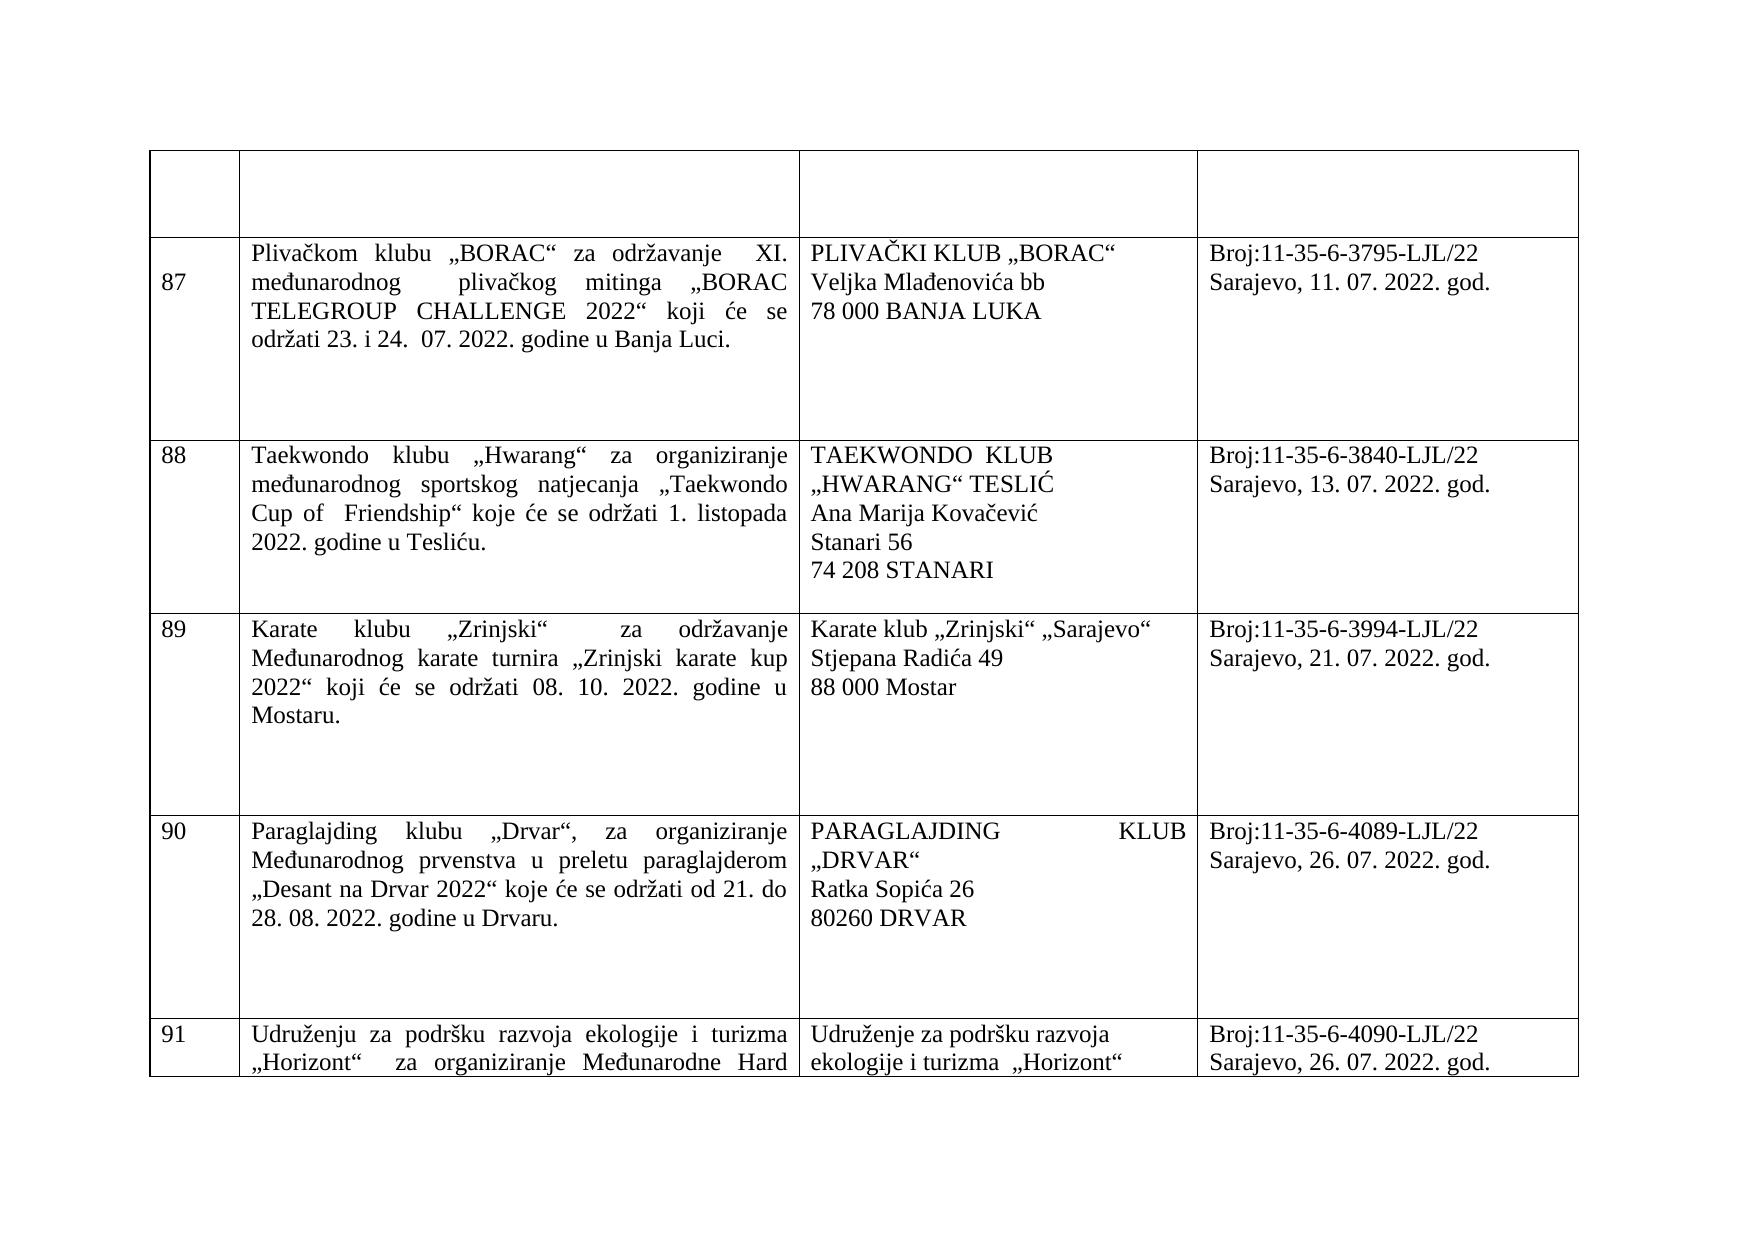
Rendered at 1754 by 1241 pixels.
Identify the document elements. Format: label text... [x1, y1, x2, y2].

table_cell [1198, 1019, 1578, 1076]
table_cell Taekwondo klubu „Hwarang“ za organiziranje međunarodnog sportskog natjecanja „Taekwondo Cup of Friendship“ koje će se održati 1. listopada 2022. godine u Tesliću. [240, 441, 799, 613]
table_cell 91 [151, 1019, 239, 1076]
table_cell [1198, 151, 1578, 237]
table_cell TAEKWONDO KLUB „HWARANG“ TESLIĆ Ana Marija Kovačević Stanari 56 74 208 STANARI [800, 441, 1197, 613]
table_cell Broj:11-35-6-4089-LJL/22 Sarajevo, 26. 07. 2022. god. [1198, 816, 1578, 1018]
table_cell Paraglajding klubu „Drvar“, za organiziranje Međunarodnog prvenstva u preletu paraglajderom „Desant na Drvar 2022“ koje će se održati od 21. do 28. 08. 2022. godine u Drvaru. [240, 816, 799, 1018]
table_cell 88 [151, 441, 239, 613]
table_cell Plivačkom klubu „BORAC“ za održavanje XI. međunarodnog plivačkog mitinga „BORAC TELEGROUP CHALLENGE 2022“ koji će se održati 23. i 24. 07. 2022. godine u Banja Luci. [240, 238, 799, 439]
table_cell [800, 1019, 1197, 1076]
table_cell Karate klubu „Zrinjski“ za održavanje Međunarodnog karate turnira „Zrinjski karate kup 2022“ koji će se održati 08. 10. 2022. godine u Mostaru. [240, 614, 799, 815]
table_cell Broj:11-35-6-3840-LJL/22 Sarajevo, 13. 07. 2022. god. [1198, 441, 1578, 613]
table_cell 87 [151, 238, 239, 439]
table_cell PLIVAČKI KLUB „BORAC“ Veljka Mlađenovića bb 78 000 BANJA LUKA [800, 238, 1197, 439]
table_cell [800, 151, 1197, 237]
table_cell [240, 1019, 799, 1076]
table_cell Broj:11-35-6-3994-LJL/22 Sarajevo, 21. 07. 2022. god. [1198, 614, 1578, 815]
table_cell Karate klub „Zrinjski“ „Sarajevo“ Stjepana Radića 49 88 000 Mostar [800, 614, 1197, 815]
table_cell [240, 151, 799, 237]
table_cell Broj:11-35-6-3795-LJL/22 Sarajevo, 11. 07. 2022. god. [1198, 238, 1578, 439]
table_cell 86 [151, 151, 239, 237]
table_cell PARAGLAJDING KLUB „DRVAR“ Ratka Sopića 26 80260 DRVAR [800, 816, 1197, 1018]
table_cell 90 [151, 816, 239, 1018]
table_cell 89 [151, 614, 239, 815]
